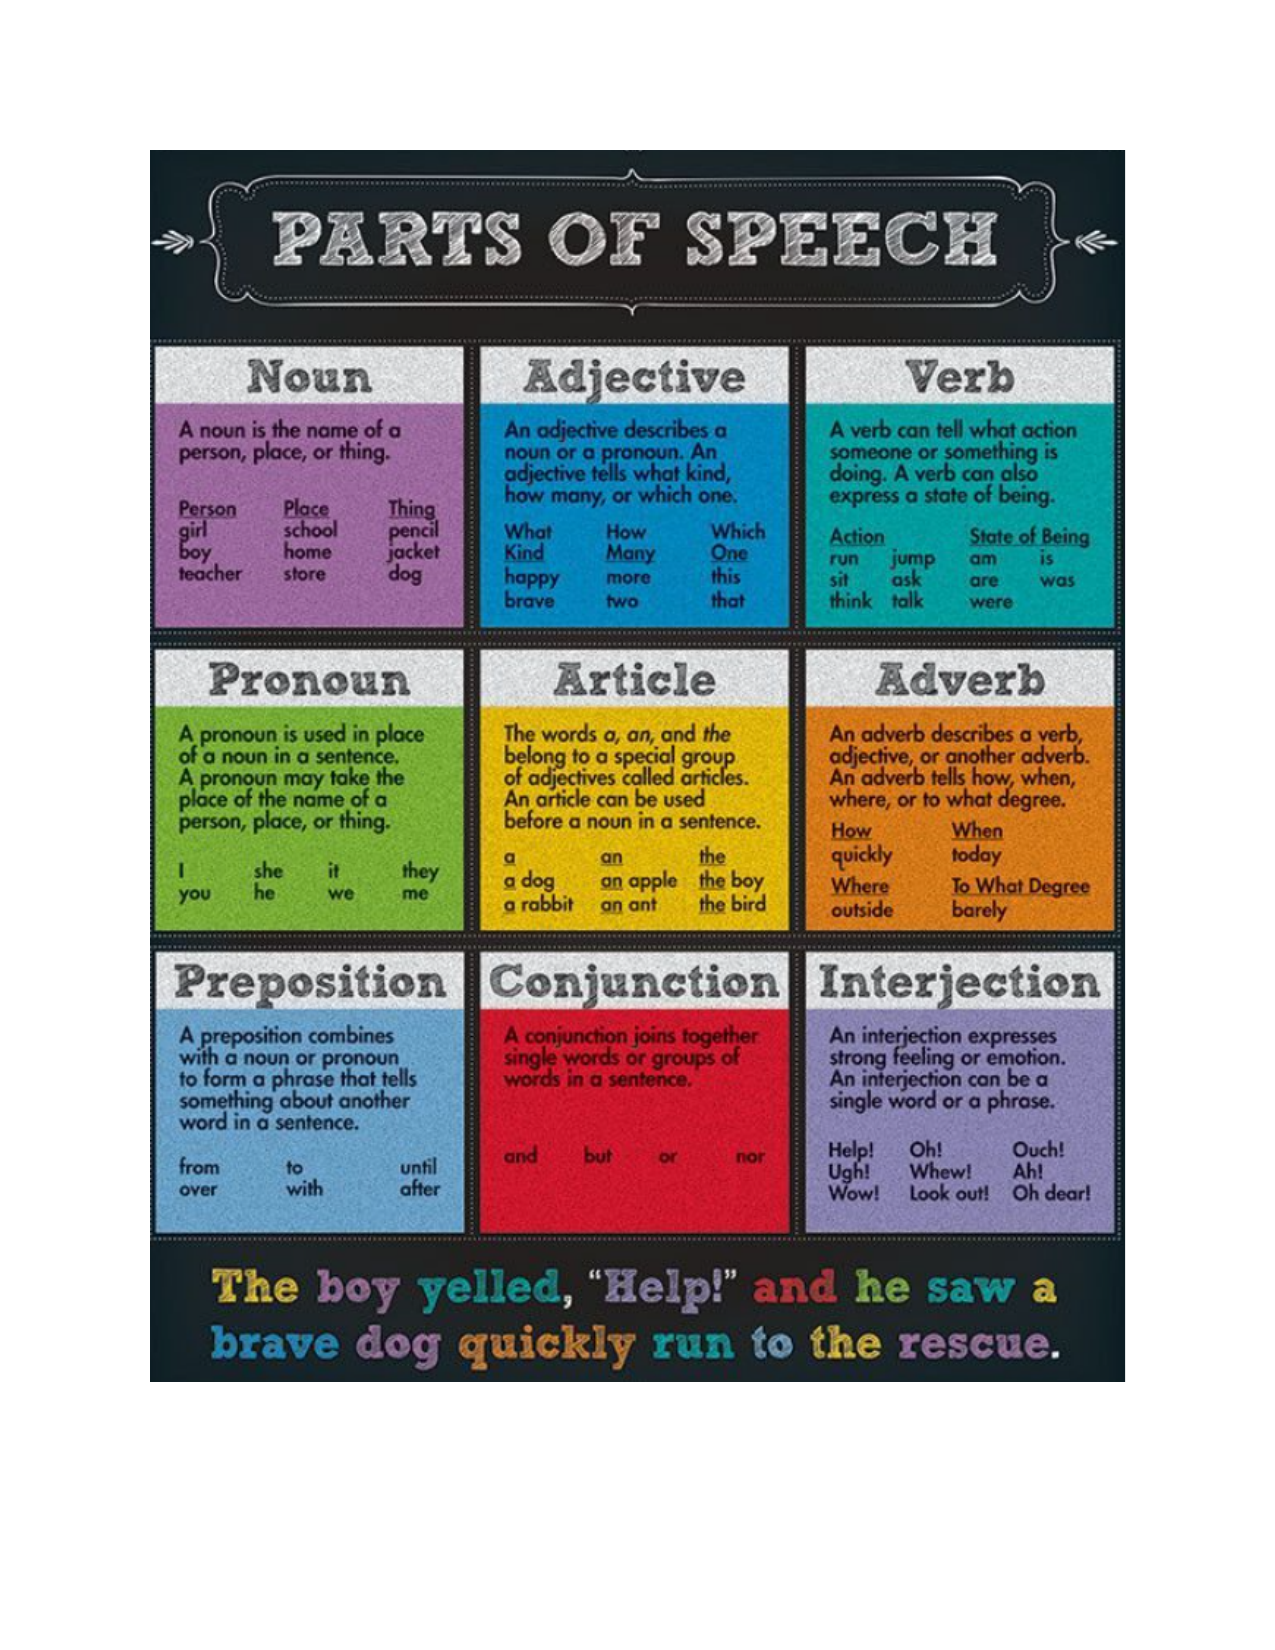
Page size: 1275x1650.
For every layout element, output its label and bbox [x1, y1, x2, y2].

picture [150, 150, 1125, 1382]
